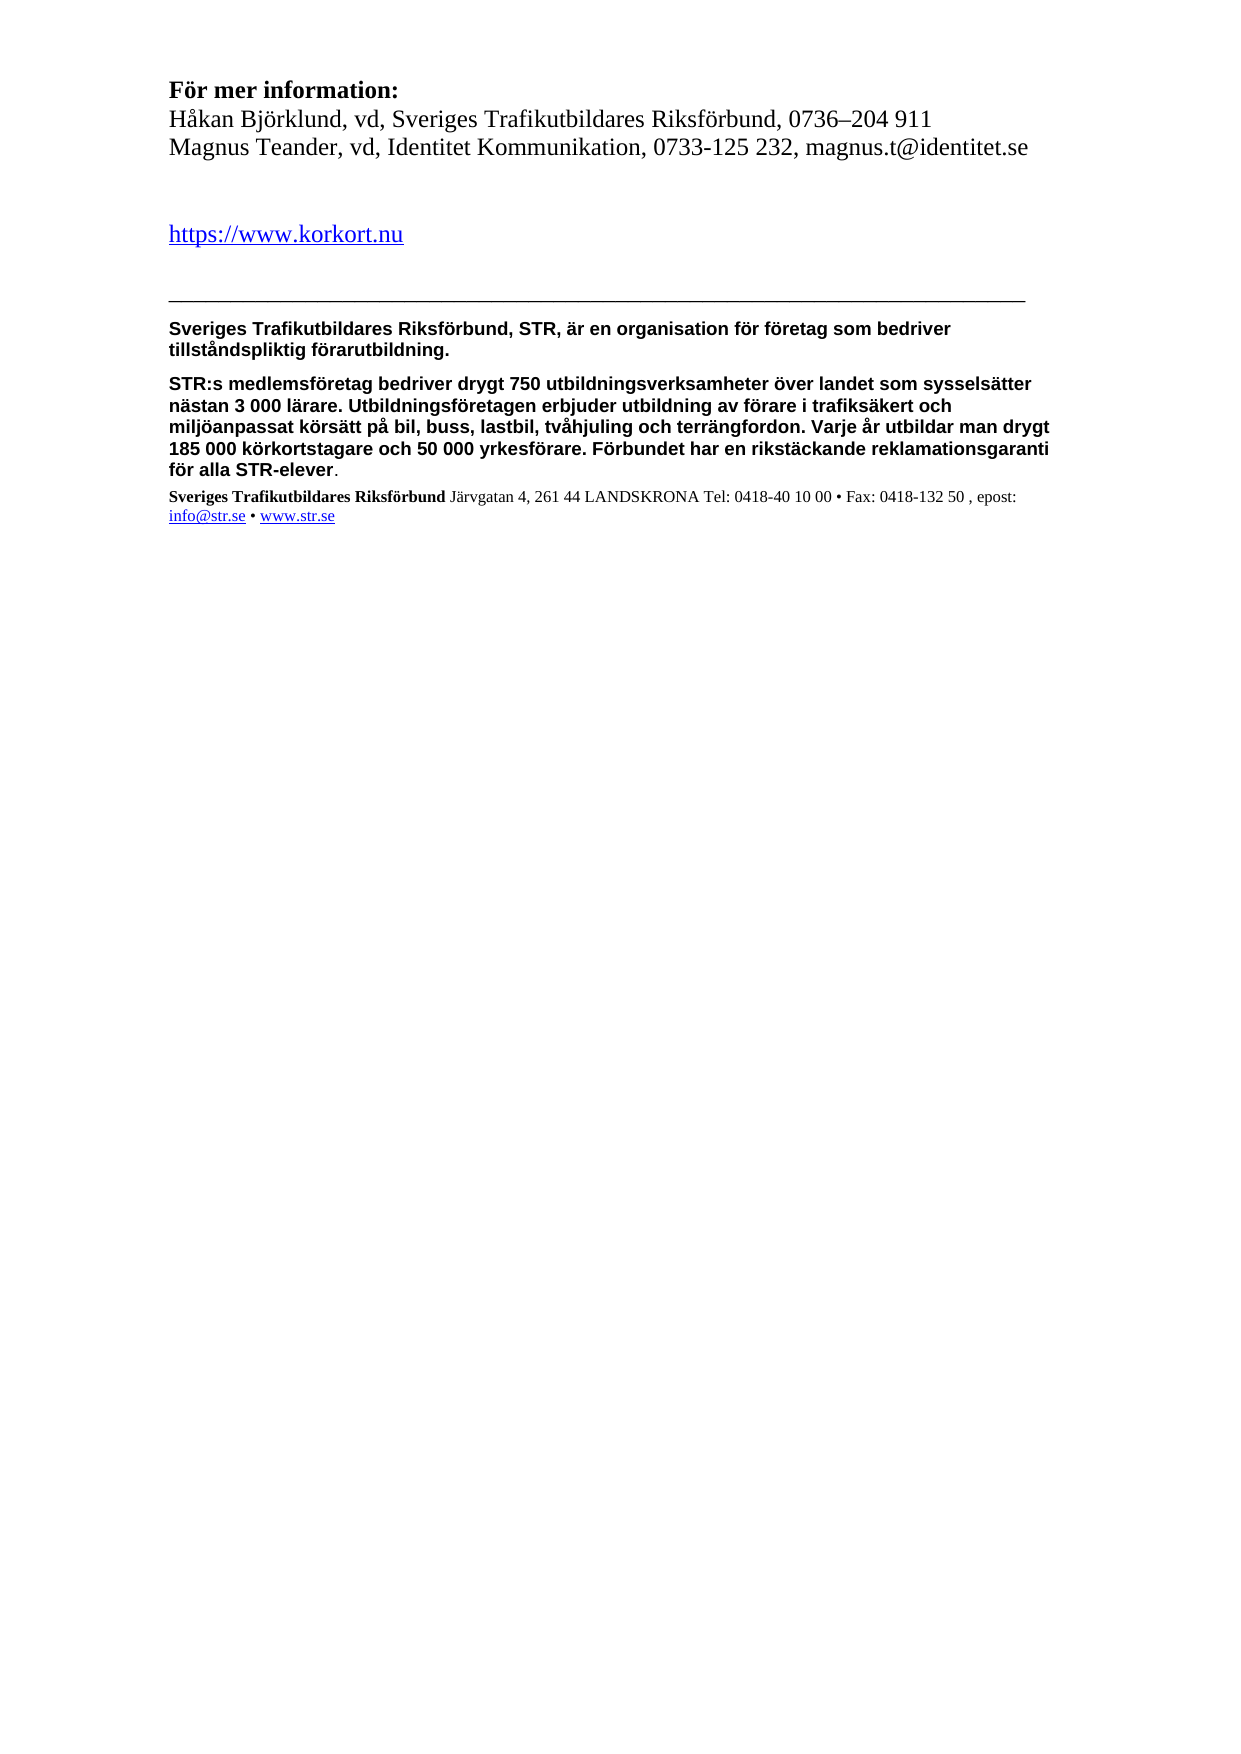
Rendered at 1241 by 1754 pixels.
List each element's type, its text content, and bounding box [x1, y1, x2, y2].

text Sveriges Trafikutbildares Riksförbund Järvgatan 4, 261 44 LANDSKRONA Tel: 0418-40 10 00 • Fax: 0418-132 50 , epost: info@str.se • www.str.se [169, 487, 1053, 525]
text STR:s medlemsföretag bedriver drygt 750 utbildningsverksamheter över landet som sysselsätter nästan 3 000 lärare. Utbildningsföretagen erbjuder utbildning av förare i trafiksäkert och miljöanpassat körsätt på bil, buss, lastbil, tvåhjuling och terrängfordon. Varje år utbildar man drygt 185 000 körkortstagare och 50 000 yrkesförare. Förbundet har en rikstäckande reklamationsgaranti för alla STR-elever. [169, 373, 1053, 481]
text Håkan Björklund, vd, Sveriges Trafikutbildares Riksförbund, 0736–204 911 [169, 104, 1053, 132]
text Magnus Teander, vd, Identitet Kommunikation, 0733-125 232, magnus.t@identitet.se [169, 132, 1053, 161]
text För mer information: [169, 75, 1053, 104]
text Sveriges Trafikutbildares Riksförbund, STR, är en organisation för företag som bedriver tillståndspliktig förarutbildning. [169, 317, 1053, 361]
text https://www.korkort.nu [169, 219, 1053, 247]
